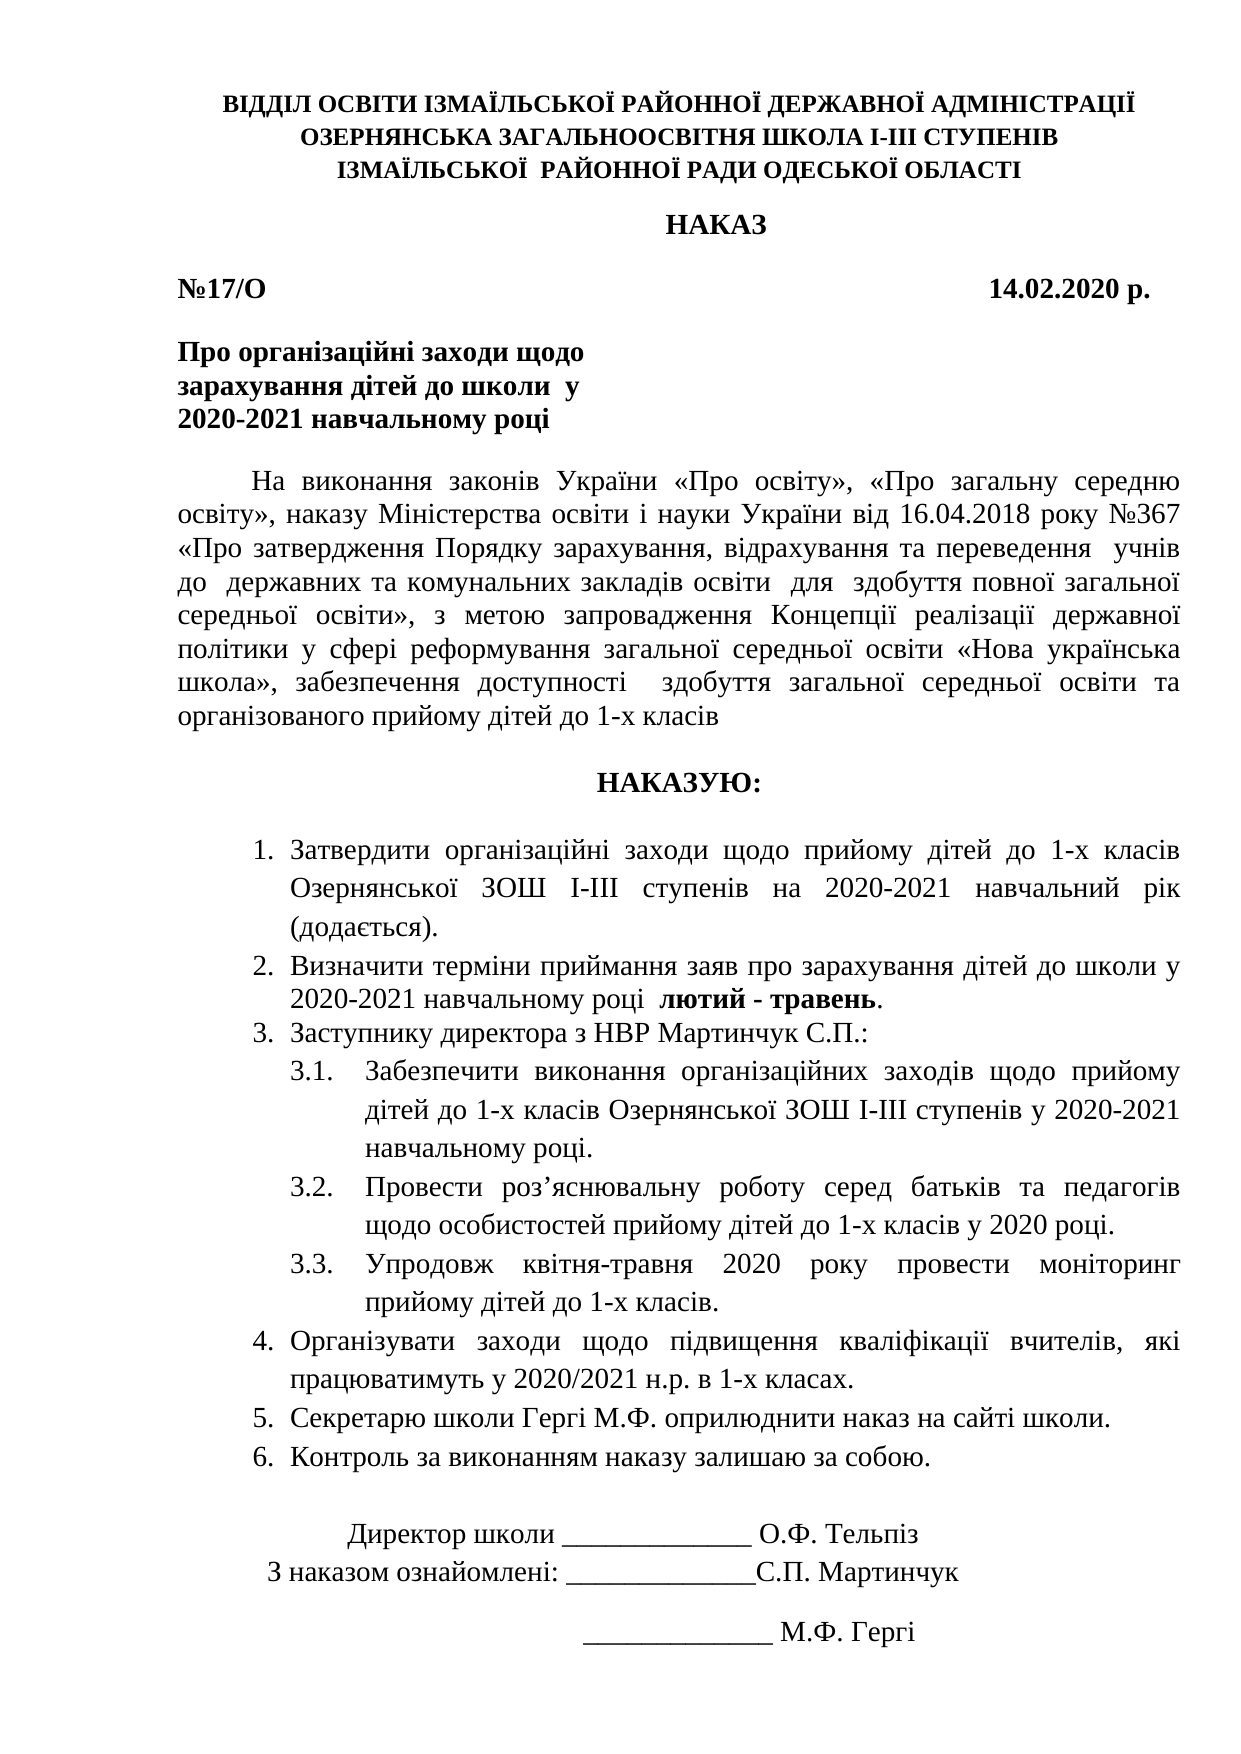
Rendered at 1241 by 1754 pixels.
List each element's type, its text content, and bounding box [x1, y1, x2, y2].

list Контроль за виконанням наказу залишаю за собою. [252, 1439, 1181, 1472]
text ІЗМАЇЛЬСЬКОЇ РАЙОННОЇ РАДИ ОДЕСЬКОЇ ОБЛАСТІ [177, 155, 1181, 183]
text ОЗЕРНЯНСЬКА ЗАГАЛЬНООСВІТНЯ ШКОЛА І-ІІІ СТУПЕНІВ [177, 122, 1181, 150]
list Упродовж квітня-травня 2020 року провести моніторинг прийому дітей до 1-х класів. [290, 1246, 1181, 1318]
list Секретарю школи Гергі М.Ф. оприлюднити наказ на сайті школи. [252, 1400, 1181, 1434]
text Про організаційні заходи щодо зарахування дітей до школи у 2020-2021 навчальному році [177, 334, 605, 435]
list Заступнику директора з НВР Мартинчук С.П.: [252, 1015, 1181, 1048]
list Провести роз’яснювальну роботу серед батьків та педагогів щодо особистостей прийому дітей до 1-х класів у 2020 році. [290, 1169, 1181, 1241]
text _____________ М.Ф. Гергі [177, 1614, 1181, 1647]
list З наказом ознайомлені: _____________С.П. Мартинчук [252, 1554, 1181, 1588]
text ВІДДІЛ ОСВІТИ ІЗМАЇЛЬСЬКОЇ РАЙОННОЇ ДЕРЖАВНОЇ АДМІНІСТРАЦІЇ [177, 89, 1181, 117]
list Забезпечити виконання організаційних заходів щодо прийому дітей до 1-х класів Озернянської ЗОШ І-ІІІ ступенів у 2020-2021 навчальному році. [290, 1053, 1181, 1164]
list Організувати заходи щодо підвищення кваліфікації вчителів, які працюватимуть у 2020/2021 н.р. в 1-х класах. [252, 1323, 1181, 1395]
text НАКАЗУЮ: [177, 765, 1181, 798]
text На виконання законів України «Про освіту», «Про загальну середню освіту», наказу Міністерства освіти і науки України від 16.04.2018 року №367 «Про затвердження Порядку зарахування, відрахування та переведення учнів до державних та комунальних закладів освіти для здобуття повної загальної середньої освіти», з метою запровадження Концепції реалізації державної політики у сфері реформування загальної середньої освіти «Нова українська школа», забезпечення доступності здобуття загальної середньої освіти та організованого прийому дітей до 1-х класів [177, 463, 1181, 731]
list Затвердити організаційні заходи щодо прийому дітей до 1-х класів Озернянської ЗОШ І-ІІІ ступенів на 2020-2021 навчальний рік (додається). [252, 832, 1181, 943]
list Визначити терміни приймання заяв про зарахування дітей до школи у 2020-2021 навчальному році лютий - травень. [252, 948, 1181, 1015]
text №17/О 14.02.2020 р. [177, 272, 1181, 305]
list Директор школи _____________ О.Ф. Тельпіз [252, 1516, 1181, 1549]
text НАКАЗ [177, 207, 1181, 240]
